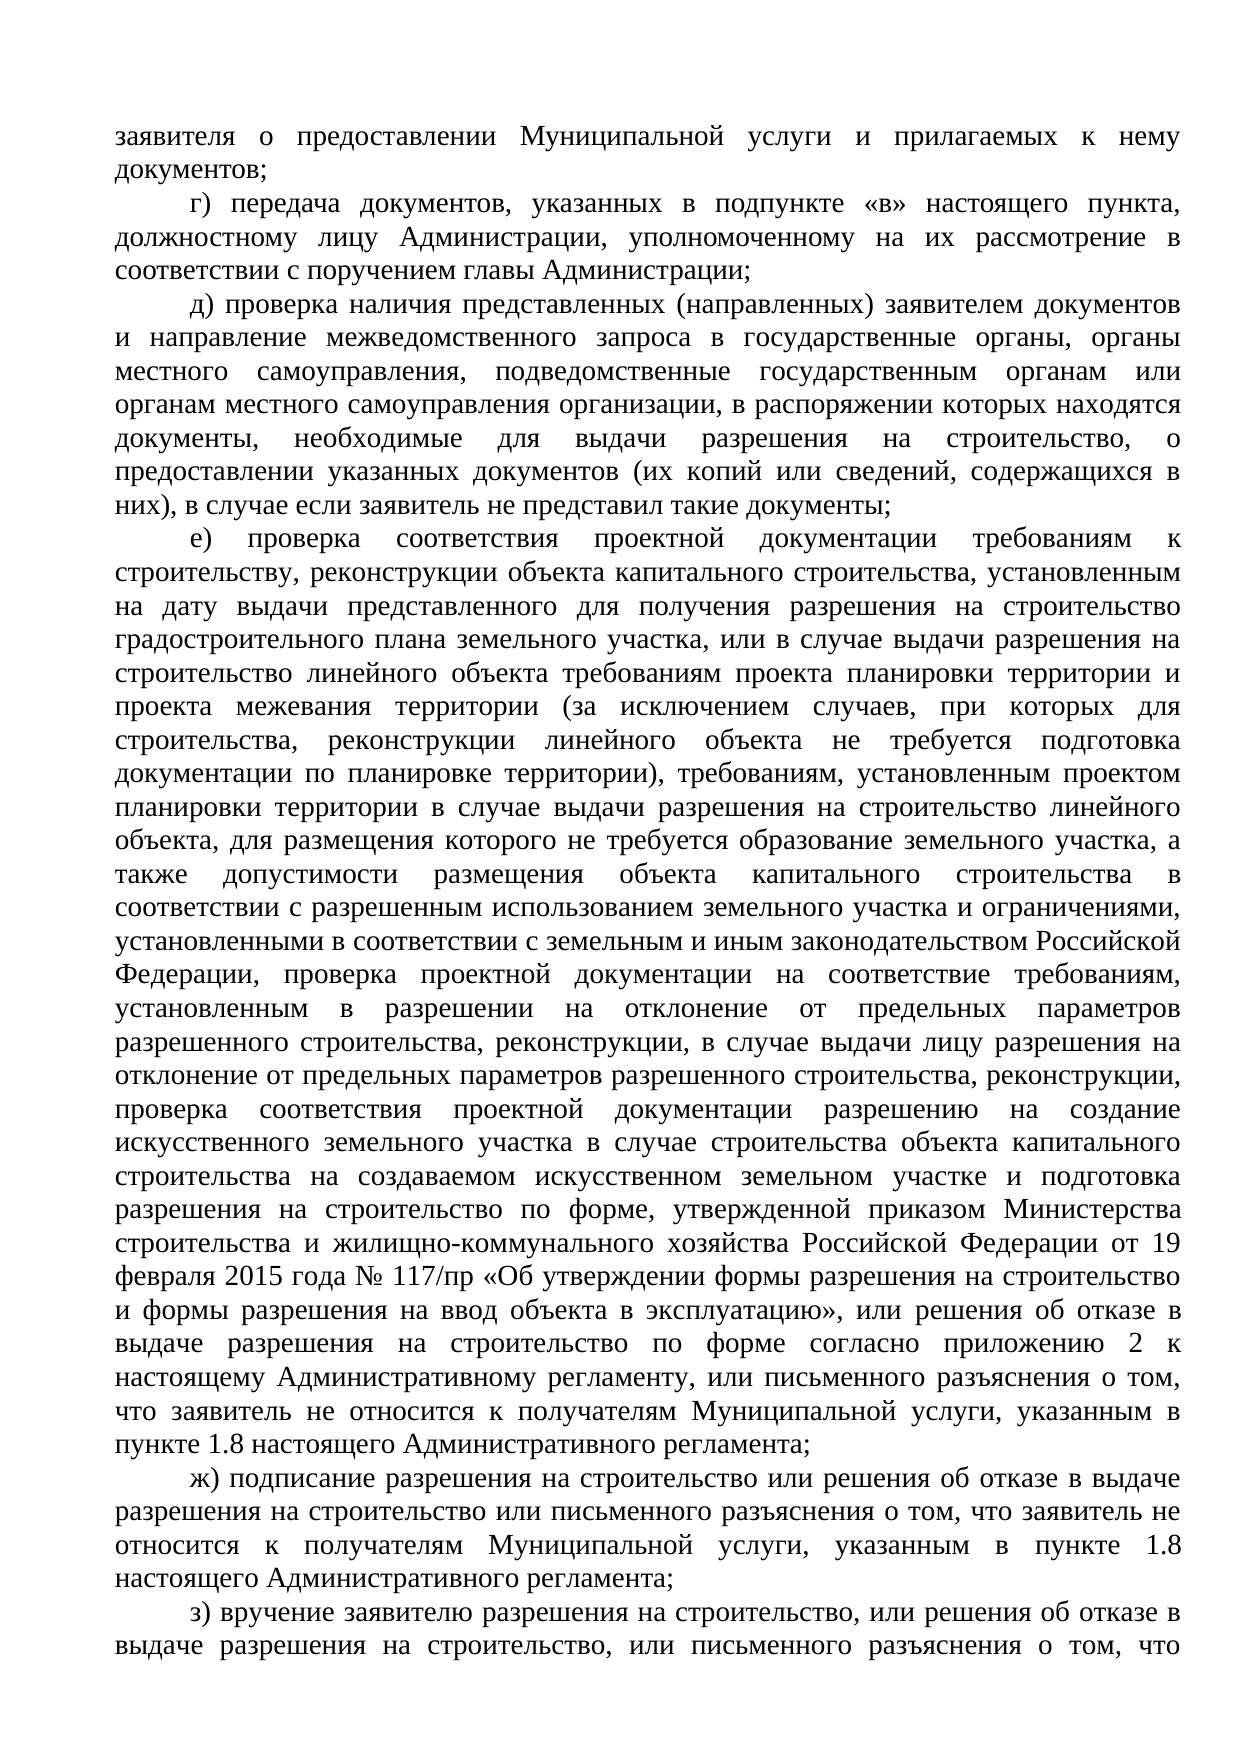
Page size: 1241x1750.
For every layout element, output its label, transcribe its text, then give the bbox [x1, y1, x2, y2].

text д) проверка наличия представленных (направленных) заявителем документов и направление межведомственного запроса в государственные органы, органы местного самоуправления, подведомственные государственным органам или органам местного самоуправления организации, в распоряжении которых находятся документы, необходимые для выдачи разрешения на строительство, о предоставлении указанных документов (их копий или сведений, содержащихся в них), в случае если заявитель не представил такие документы; [114, 286, 1182, 521]
text г) передача документов, указанных в подпункте «в» настоящего пункта, должностному лицу Администрации, уполномоченному на их рассмотрение в соответствии с поручением главы Администрации; [114, 185, 1182, 286]
text е) проверка соответствия проектной документации требованиям к строительству, реконструкции объекта капитального строительства, установленным на дату выдачи представленного для получения разрешения на строительство градостроительного плана земельного участка, или в случае выдачи разрешения на строительство линейного объекта требованиям проекта планировки территории и проекта межевания территории (за исключением случаев, при которых для строительства, реконструкции линейного объекта не требуется подготовка документации по планировке территории), требованиям, установленным проектом планировки территории в случае выдачи разрешения на строительство линейного объекта, для размещения которого не требуется образование земельного участка, а также допустимости размещения объекта капитального строительства в соответствии с разрешенным использованием земельного участка и ограничениями, установленными в соответствии с земельным и иным законодательством Российской Федерации, проверка проектной документации на соответствие требованиям, установленным в разрешении на отклонение от предельных параметров разрешенного строительства, реконструкции, в случае выдачи лицу разрешения на отклонение от предельных параметров разрешенного строительства, реконструкции, проверка соответствия проектной документации разрешению на создание искусственного земельного участка в случае строительства объекта капитального строительства на создаваемом искусственном земельном участке и подготовка разрешения на строительство по форме, утвержденной приказом Министерства строительства и жилищно-коммунального хозяйства Российской Федерации от 19 февраля 2015 года № 117/пр «Об утверждении формы разрешения на строительство и формы разрешения на ввод объекта в эксплуатацию», или решения об отказе в выдаче разрешения на строительство по форме согласно приложению 2 к настоящему Административному регламенту, или письменного разъяснения о том, что заявитель не относится к получателям Муниципальной услуги, указанным в пункте 1.8 настоящего Административного регламента; [114, 521, 1182, 1460]
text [114, 1594, 1182, 1661]
text ж) подписание разрешения на строительство или решения об отказе в выдаче разрешения на строительство или письменного разъяснения о том, что заявитель не относится к получателям Муниципальной услуги, указанным в пункте 1.8 настоящего Административного регламента; [114, 1460, 1182, 1594]
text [114, 118, 1182, 185]
